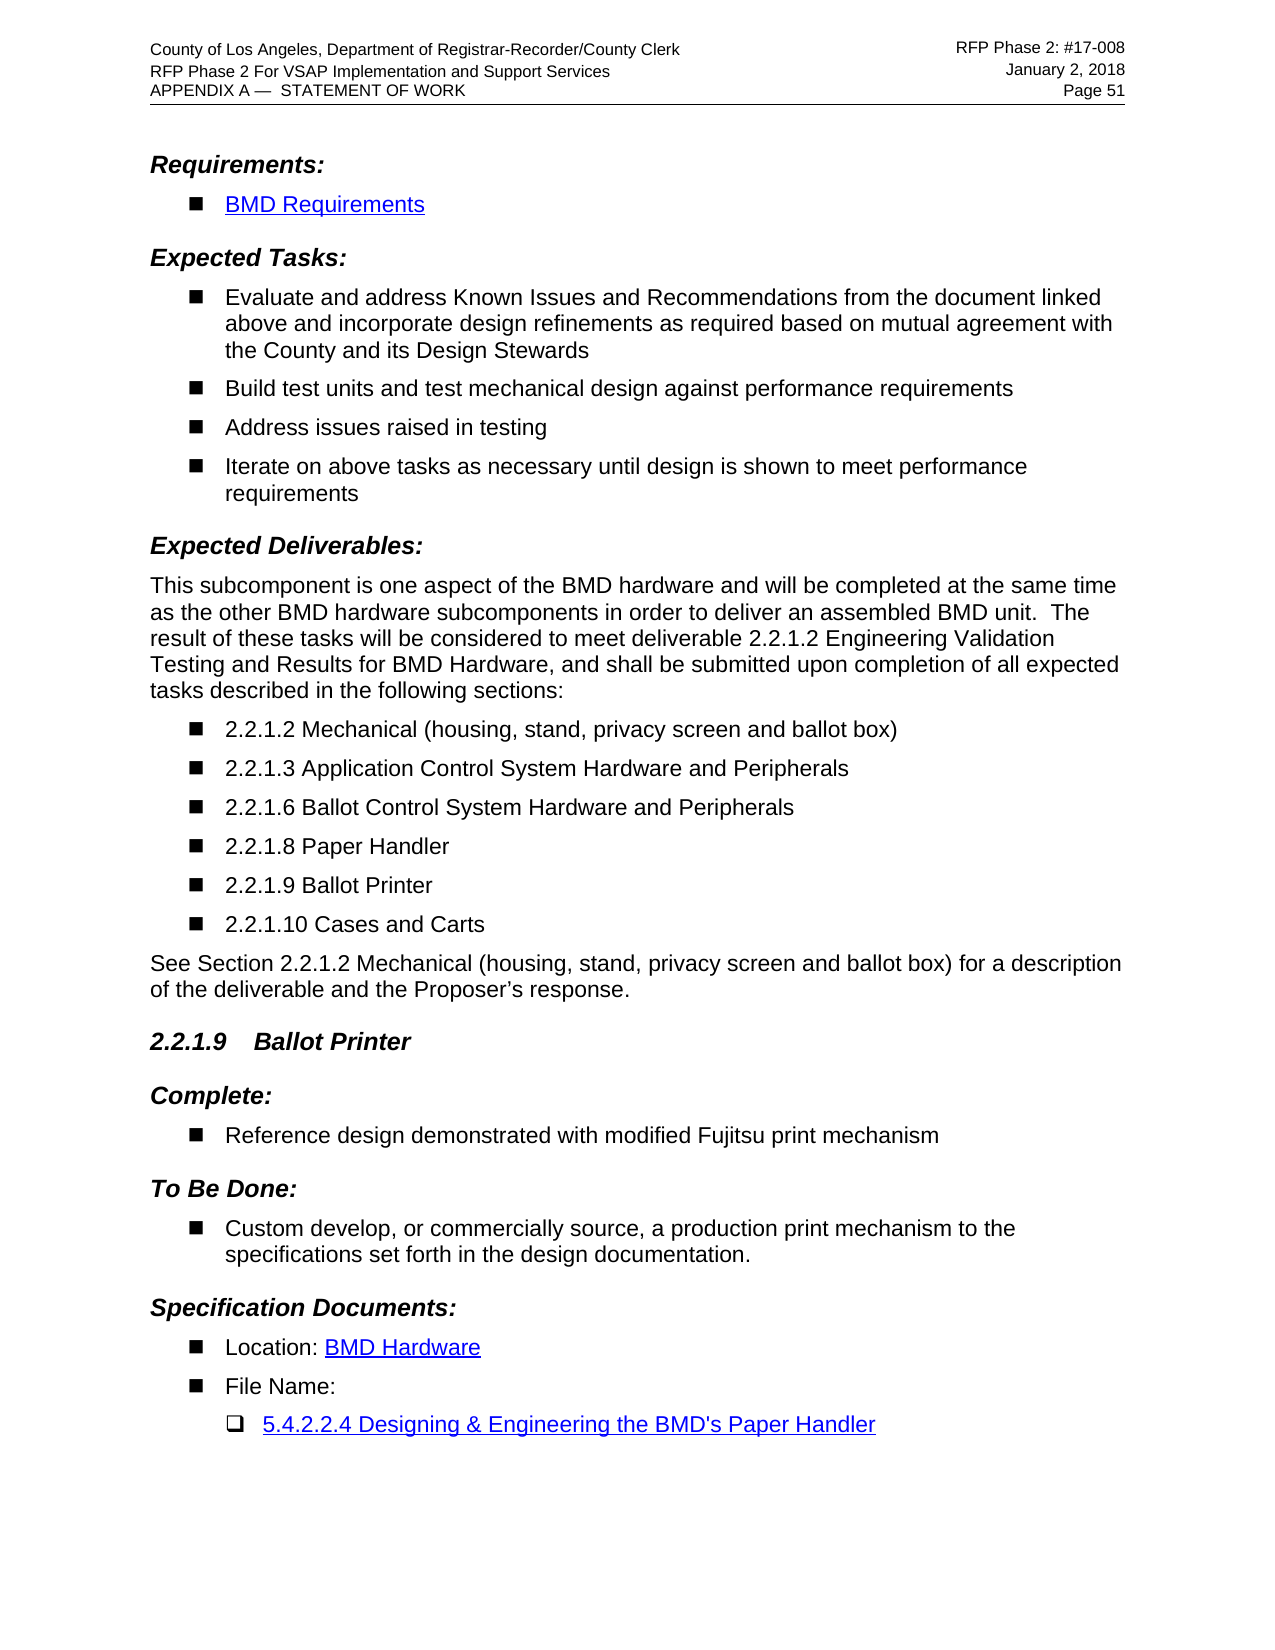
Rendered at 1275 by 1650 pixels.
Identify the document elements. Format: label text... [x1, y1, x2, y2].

subtitle Expected Tasks: [150, 243, 1125, 271]
text Address issues raised in testing [187, 414, 1125, 441]
subtitle Complete: [150, 1081, 1125, 1110]
text Reference design demonstrated with modified Fujitsu print mechanism [187, 1122, 1125, 1148]
text 2.2.1.2 Mechanical (housing, stand, privacy screen and ballot box) [187, 716, 1125, 743]
subtitle Specification Documents: [150, 1292, 1125, 1321]
text Evaluate and address Known Issues and Recommendations from the document linked above and incorporate design refinements as required based on mutual agreement with the County and its Design Stewards [187, 284, 1125, 363]
text Custom develop, or commercially source, a production print mechanism to the specifications set forth in the design documentation. [187, 1215, 1125, 1267]
text See Section 2.2.1.2 Mechanical (housing, stand, privacy screen and ballot box) for a description of the deliverable and the Proposer’s response. [150, 949, 1125, 1002]
text This subcomponent is one aspect of the BMD hardware and will be completed at the same time as the other BMD hardware subcomponents in order to deliver an assembled BMD unit. The result of these tasks will be considered to meet deliverable 2.2.1.2 Engineering Validation Testing and Results for BMD Hardware, and shall be submitted upon completion of all expected tasks described in the following sections: [150, 572, 1125, 704]
text 2.2.1.6 Ballot Control System Hardware and Peripherals [187, 794, 1125, 820]
text Iterate on above tasks as necessary until design is shown to meet performance requirements [187, 453, 1125, 506]
subtitle Ballot Printer [150, 1027, 1125, 1056]
subtitle Requirements: [150, 150, 1125, 179]
text Build test units and test mechanical design against performance requirements [187, 375, 1125, 402]
text 2.2.1.8 Paper Handler [187, 833, 1125, 859]
text 2.2.1.10 Cases and Carts [187, 911, 1125, 937]
text 2.2.1.9 Ballot Printer [187, 872, 1125, 898]
subtitle Expected Deliverables: [150, 531, 1125, 559]
text BMD Requirements [187, 191, 1125, 218]
text File Name: [187, 1373, 1125, 1399]
text 2.2.1.3 Application Control System Hardware and Peripherals [187, 755, 1125, 782]
subtitle To Be Done: [150, 1173, 1125, 1202]
text 5.4.2.2.4 Designing & Engineering the BMD's Paper Handler [225, 1411, 1125, 1438]
text Location: BMD Hardware [187, 1334, 1125, 1360]
